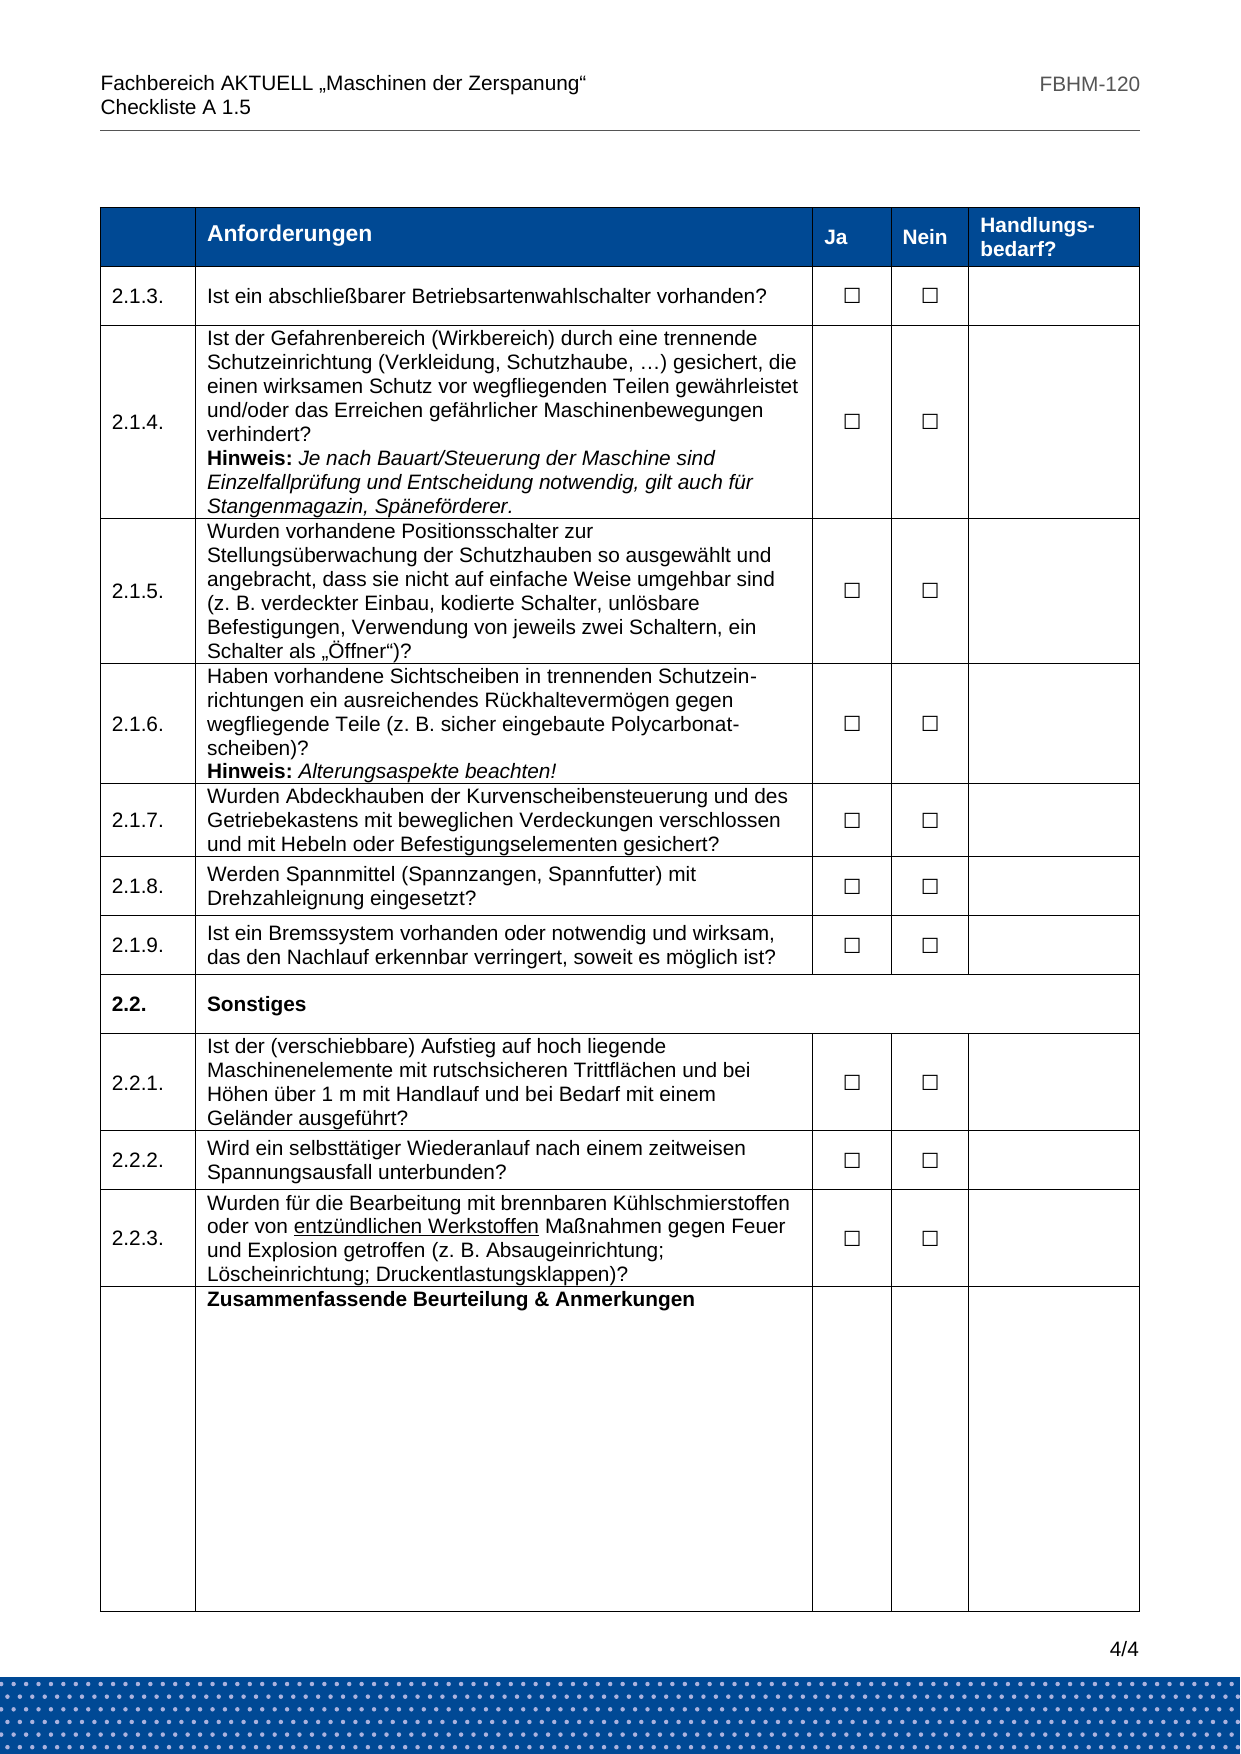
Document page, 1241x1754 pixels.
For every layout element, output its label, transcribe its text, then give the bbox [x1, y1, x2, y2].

table_cell [969, 916, 1139, 974]
table_cell [969, 857, 1139, 915]
table_cell [101, 1287, 195, 1611]
table_cell [101, 1190, 195, 1286]
table_cell Wird ein selbsttätiger Wiederanlauf nach einem zeitweisen Spannungsausfall unterbunden? [196, 1131, 812, 1189]
table_cell Ist ein abschließbarer Betriebsartenwahlschalter vorhanden? [196, 267, 812, 325]
table_cell Haben vorhandene Sichtscheiben in trennenden Schutzeinrichtungen ein ausreichendes Rückhaltevermögen gegen wegfliegende Teile (z. B. sicher eingebaute Polycarbonatscheiben)? Hinweis: Alterungsaspekte beachten! [196, 664, 812, 783]
table_cell [101, 784, 195, 856]
table_cell [101, 975, 195, 1033]
table_cell [101, 519, 195, 662]
table_cell [101, 857, 195, 915]
table_cell [892, 1287, 968, 1611]
table_cell [101, 916, 195, 974]
table_header Handlungs- bedarf? [969, 208, 1139, 266]
table_cell Wurden Abdeckhauben der Kurvenscheibensteuerung und des Getriebekastens mit beweglichen Verdeckungen verschlossen und mit Hebeln oder Befestigungselementen gesichert? [196, 784, 812, 856]
table_cell [101, 267, 195, 325]
table_header Anforderungen [196, 208, 812, 266]
table_cell Werden Spannmittel (Spannzangen, Spannfutter) mit Drehzahleignung eingesetzt? [196, 857, 812, 915]
table_cell Wurden vorhandene Positionsschalter zur Stellungsüberwachung der Schutzhauben so ausgewählt und angebracht, dass sie nicht auf einfache Weise umgehbar sind (z. B. verdeckter Einbau, kodierte Schalter, unlösbare Befestigungen, Verwendung von jeweils zwei Schaltern, ein Schalter als „Öffner“)? [196, 519, 812, 662]
table_cell Sonstiges [196, 975, 1139, 1033]
table_cell [969, 1190, 1139, 1286]
table_cell [969, 784, 1139, 856]
table_cell [813, 1287, 891, 1611]
table_cell Ist der (verschiebbare) Aufstieg auf hoch liegende Maschinenelemente mit rutschsicheren Trittflächen und bei Höhen über 1 m mit Handlauf und bei Bedarf mit einem Geländer ausgeführt? [196, 1034, 812, 1130]
table_cell [969, 664, 1139, 783]
table_header Nein [892, 208, 968, 266]
table_header [101, 208, 195, 266]
table_cell Ist ein Bremssystem vorhanden oder notwendig und wirksam, das den Nachlauf erkennbar verringert, soweit es möglich ist? [196, 916, 812, 974]
table_cell Wurden für die Bearbeitung mit brennbaren Kühlschmierstoffen oder von entzündlichen Werkstoffen Maßnahmen gegen Feuer und Explosion getroffen (z. B. Absaugeinrichtung; Löscheinrichtung; Druckentlastungsklappen)? [196, 1190, 812, 1286]
table_cell [101, 664, 195, 783]
table_cell [969, 1131, 1139, 1189]
table_cell [101, 1034, 195, 1130]
table_cell [969, 1034, 1139, 1130]
table_cell Zusammenfassende Beurteilung & Anmerkungen [196, 1287, 812, 1611]
table_header Ja [813, 208, 891, 266]
table_cell [969, 519, 1139, 662]
table_cell [101, 1131, 195, 1189]
table_cell [101, 326, 195, 518]
table_cell [969, 267, 1139, 325]
table_cell Ist der Gefahrenbereich (Wirkbereich) durch eine trennende Schutzeinrichtung (Verkleidung, Schutzhaube, …) gesichert, die einen wirksamen Schutz vor wegfliegenden Teilen gewährleistet und/oder das Erreichen gefährlicher Maschinenbewegungen verhindert? Hinweis: Je nach Bauart/Steuerung der Maschine sind Einzelfallprüfung und Entscheidung notwendig, gilt auch für Stangenmagazin, Späneförderer. [196, 326, 812, 518]
table_cell [969, 1287, 1139, 1611]
table_cell [969, 326, 1139, 518]
